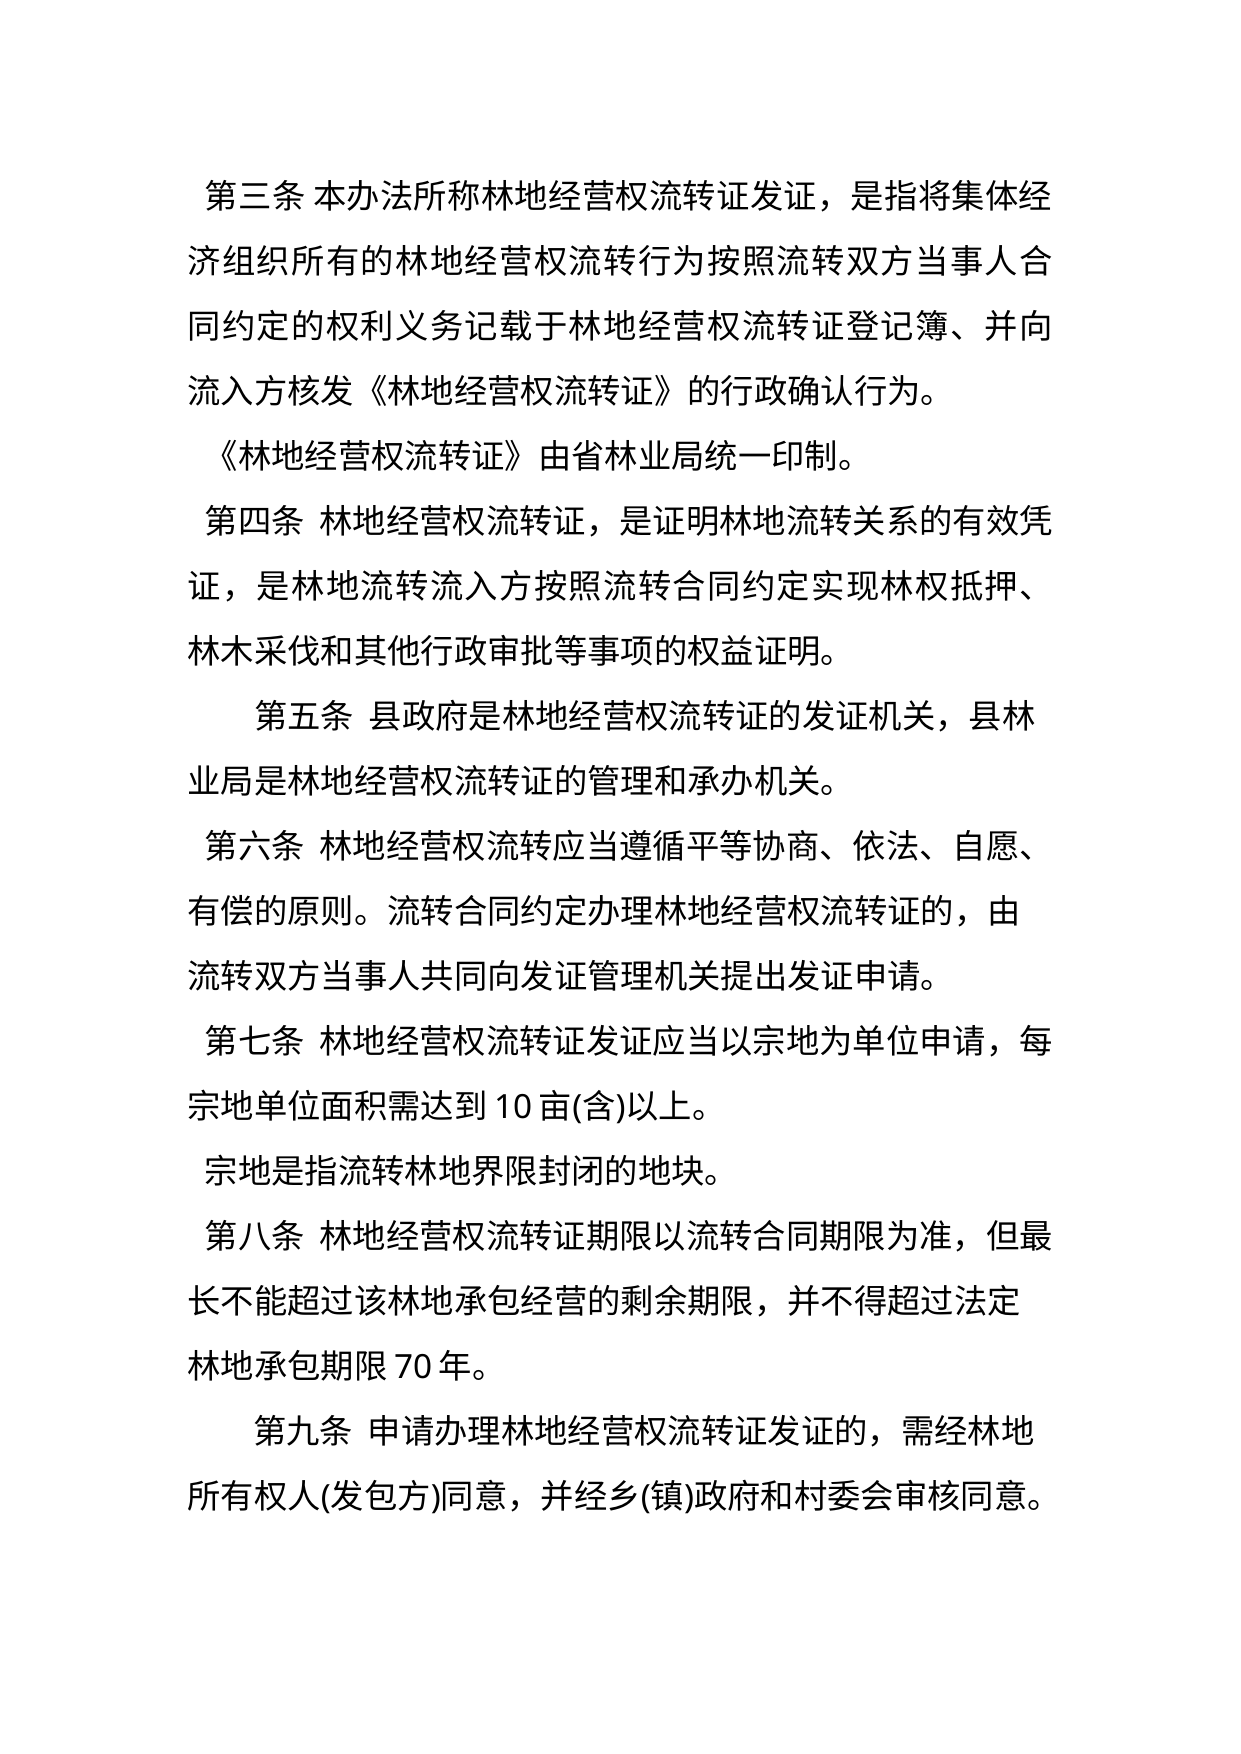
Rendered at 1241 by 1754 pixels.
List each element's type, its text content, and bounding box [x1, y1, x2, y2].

text 宗地是指流转林地界限封闭的地块。 [187, 1137, 1053, 1202]
text 第五条 县政府是林地经营权流转证的发证机关，县林业局是林地经营权流转证的管理和承办机关。 [187, 682, 1053, 812]
text 第四条 林地经营权流转证，是证明林地流转关系的有效凭证，是林地流转流入方按照流转合同约定实现林权抵押、林木采伐和其他行政审批等事项的权益证明。 [187, 487, 1053, 682]
text 第七条 林地经营权流转证发证应当以宗地为单位申请，每宗地单位面积需达到10亩(含)以上。 [187, 1007, 1053, 1137]
text 第八条 林地经营权流转证期限以流转合同期限为准，但最长不能超过该林地承包经营的剩余期限，并不得超过法定林地承包期限70年。 [187, 1202, 1053, 1397]
text 《林地经营权流转证》由省林业局统一印制。 [187, 422, 1053, 487]
text 第九条 申请办理林地经营权流转证发证的，需经林地所有权人(发包方)同意，并经乡(镇)政府和村委会审核同意。 [187, 1397, 1053, 1527]
text 第六条 林地经营权流转应当遵循平等协商、依法、自愿、有偿的原则。流转合同约定办理林地经营权流转证的，由流转双方当事人共同向发证管理机关提出发证申请。 [187, 812, 1053, 1007]
text 第三条 本办法所称林地经营权流转证发证，是指将集体经济组织所有的林地经营权流转行为按照流转双方当事人合同约定的权利义务记载于林地经营权流转证登记簿、并向流入方核发《林地经营权流转证》的行政确认行为。 [187, 162, 1053, 422]
